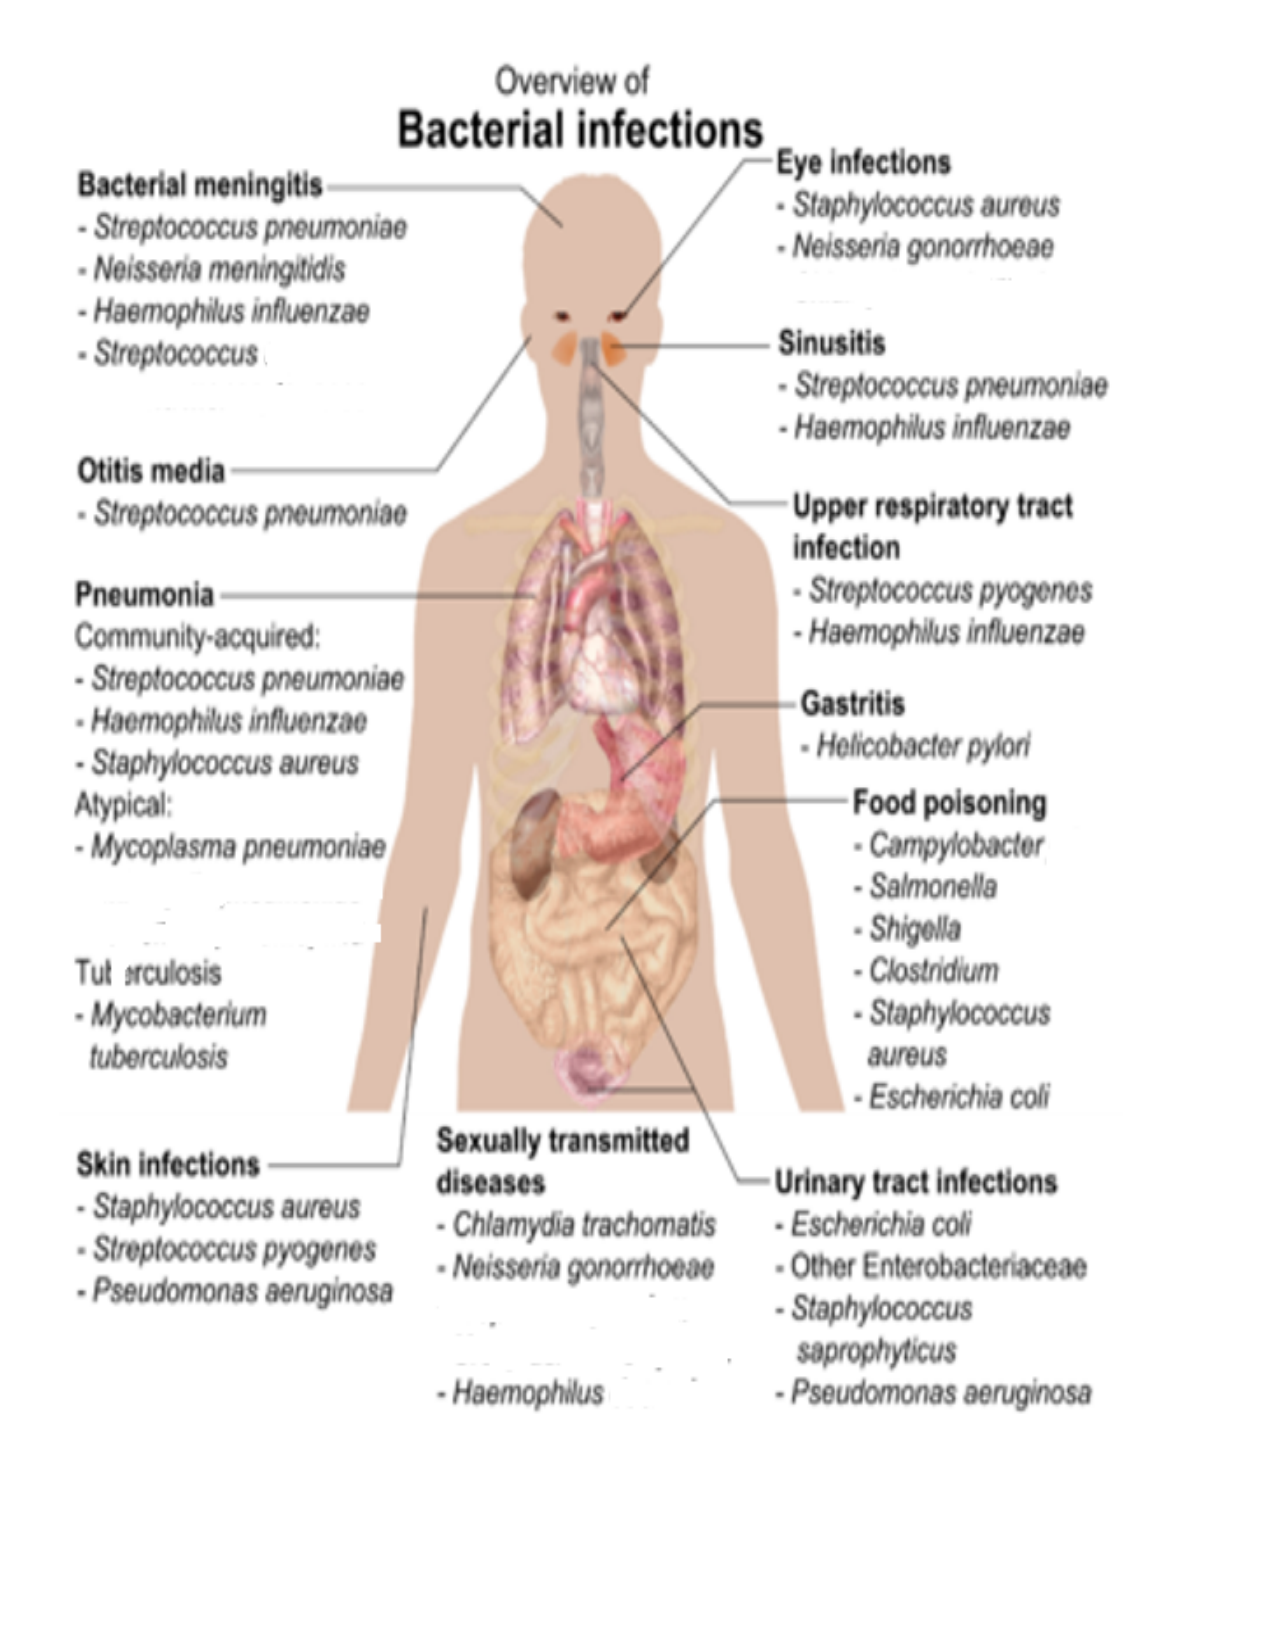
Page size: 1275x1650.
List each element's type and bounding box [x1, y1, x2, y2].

picture [59, 59, 1124, 1423]
